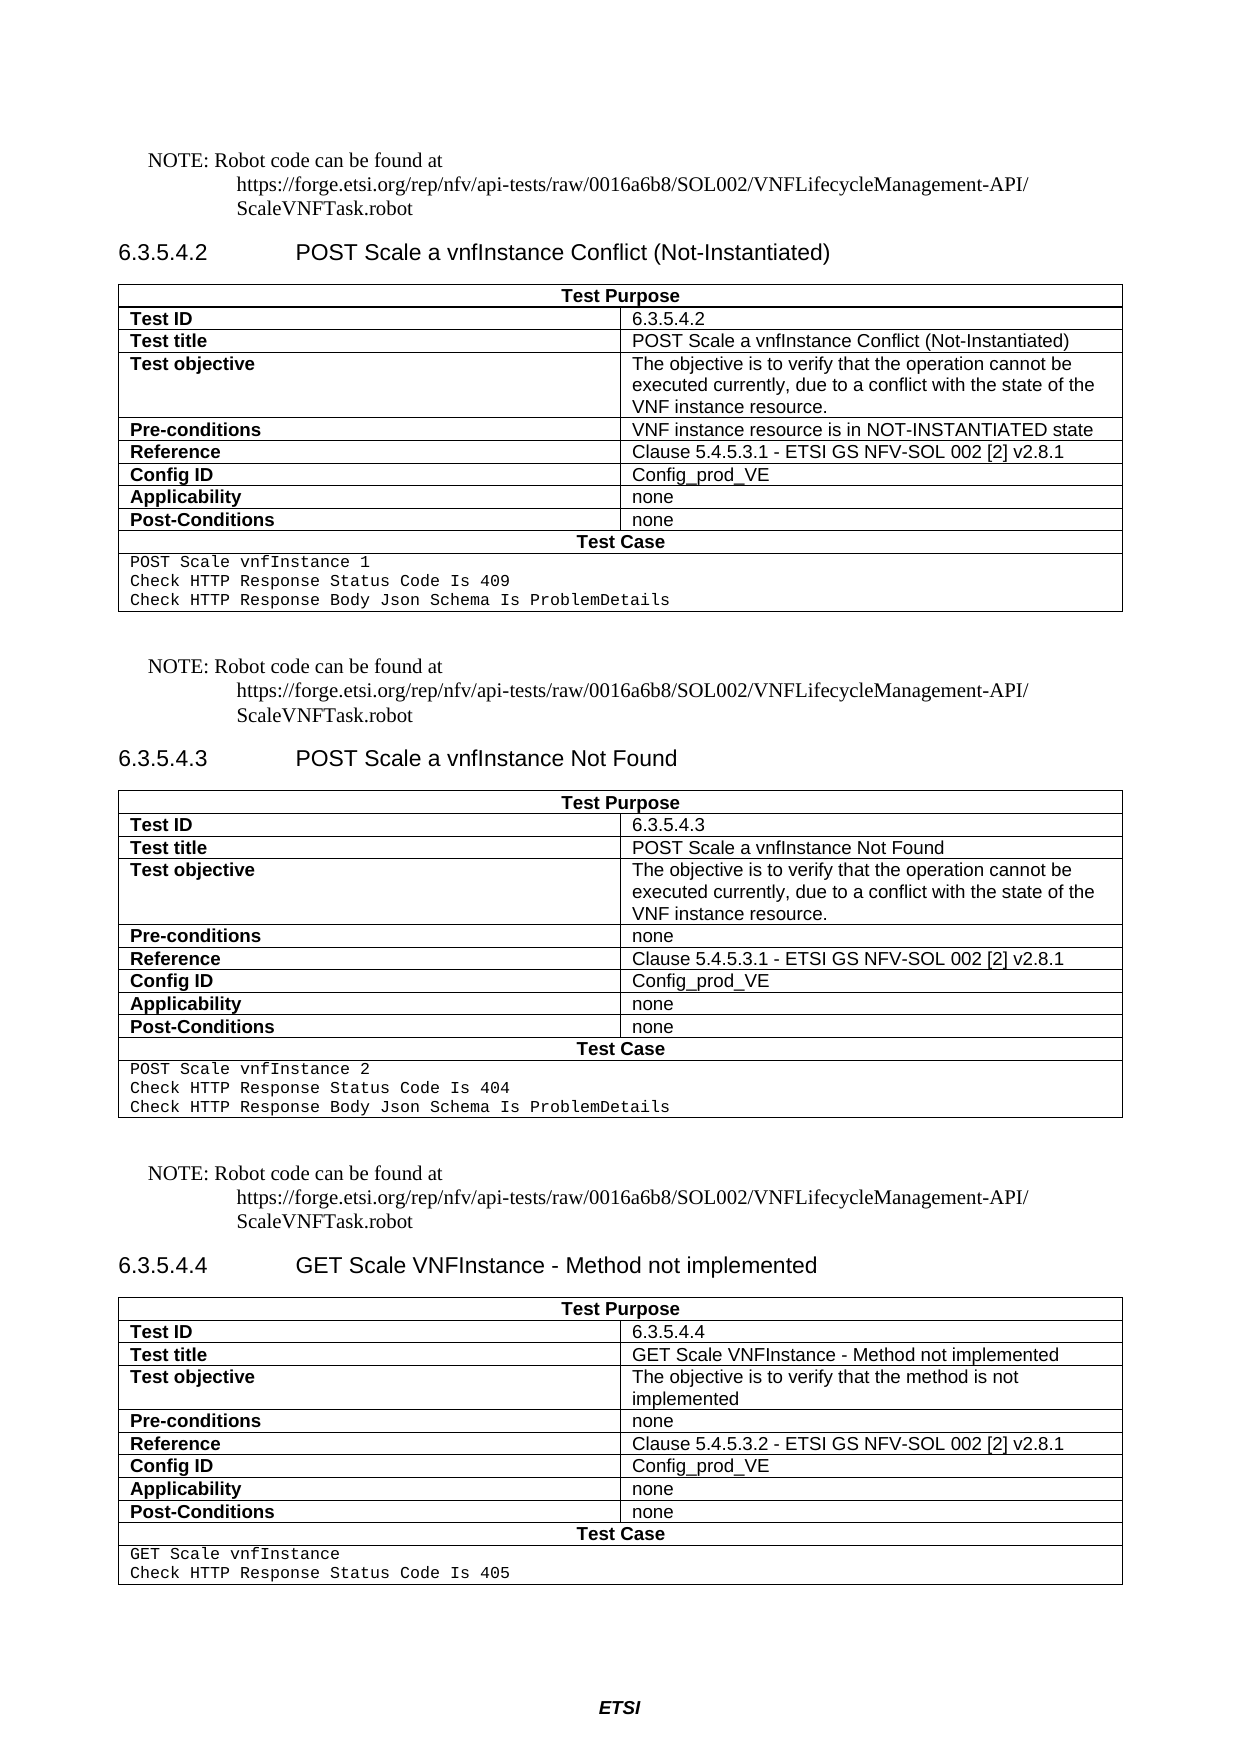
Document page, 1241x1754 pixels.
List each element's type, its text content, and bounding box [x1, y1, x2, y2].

subtitle 6.3.5.4.2 POST Scale a vnfInstance Conflict (Not-Instantiated) [118, 239, 1122, 265]
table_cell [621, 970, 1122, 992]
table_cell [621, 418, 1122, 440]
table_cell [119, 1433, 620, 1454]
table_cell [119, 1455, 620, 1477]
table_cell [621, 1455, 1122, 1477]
text NOTE: Robot code can be found at https://forge.etsi.org/rep/nfv/api-tests/raw/0016a6b8/SOL002/VNFLifecycleManagement-API/ScaleVNFTask.robot [148, 148, 1122, 220]
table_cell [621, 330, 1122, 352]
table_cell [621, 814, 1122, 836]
subtitle 6.3.5.4.4 GET Scale VNFInstance - Method not implemented [118, 1252, 1122, 1278]
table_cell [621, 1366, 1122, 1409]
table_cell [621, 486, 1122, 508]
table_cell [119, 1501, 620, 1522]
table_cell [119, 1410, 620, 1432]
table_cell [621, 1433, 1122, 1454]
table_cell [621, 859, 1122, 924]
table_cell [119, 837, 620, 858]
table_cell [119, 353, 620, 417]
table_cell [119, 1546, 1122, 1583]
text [148, 1161, 1122, 1233]
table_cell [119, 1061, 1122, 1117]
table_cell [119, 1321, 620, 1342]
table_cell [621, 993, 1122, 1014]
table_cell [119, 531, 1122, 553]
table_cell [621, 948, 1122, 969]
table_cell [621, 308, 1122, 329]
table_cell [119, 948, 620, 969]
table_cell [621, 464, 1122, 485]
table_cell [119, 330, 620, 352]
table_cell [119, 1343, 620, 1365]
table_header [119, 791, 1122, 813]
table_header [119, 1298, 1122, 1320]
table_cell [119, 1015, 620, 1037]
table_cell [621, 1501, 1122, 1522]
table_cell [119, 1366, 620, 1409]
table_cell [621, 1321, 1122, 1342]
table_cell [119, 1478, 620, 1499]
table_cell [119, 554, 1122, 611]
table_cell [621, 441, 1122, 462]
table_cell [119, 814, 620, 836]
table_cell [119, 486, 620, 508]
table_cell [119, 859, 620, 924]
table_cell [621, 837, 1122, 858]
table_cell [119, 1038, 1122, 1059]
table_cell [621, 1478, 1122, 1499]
text NOTE: Robot code can be found at https://forge.etsi.org/rep/nfv/api-tests/raw/0016a6b8/SOL002/VNFLifecycleManagement-API/ScaleVNFTask.robot [148, 654, 1122, 727]
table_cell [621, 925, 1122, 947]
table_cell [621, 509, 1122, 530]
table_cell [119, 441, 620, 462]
subtitle 6.3.5.4.3 POST Scale a vnfInstance Not Found [118, 745, 1122, 772]
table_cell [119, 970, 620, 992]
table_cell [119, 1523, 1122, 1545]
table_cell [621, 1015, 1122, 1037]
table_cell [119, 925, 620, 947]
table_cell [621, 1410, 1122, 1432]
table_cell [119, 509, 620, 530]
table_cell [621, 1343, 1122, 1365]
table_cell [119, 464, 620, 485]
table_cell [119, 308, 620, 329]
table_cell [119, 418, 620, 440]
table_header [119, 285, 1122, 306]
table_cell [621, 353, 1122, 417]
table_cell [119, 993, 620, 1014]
